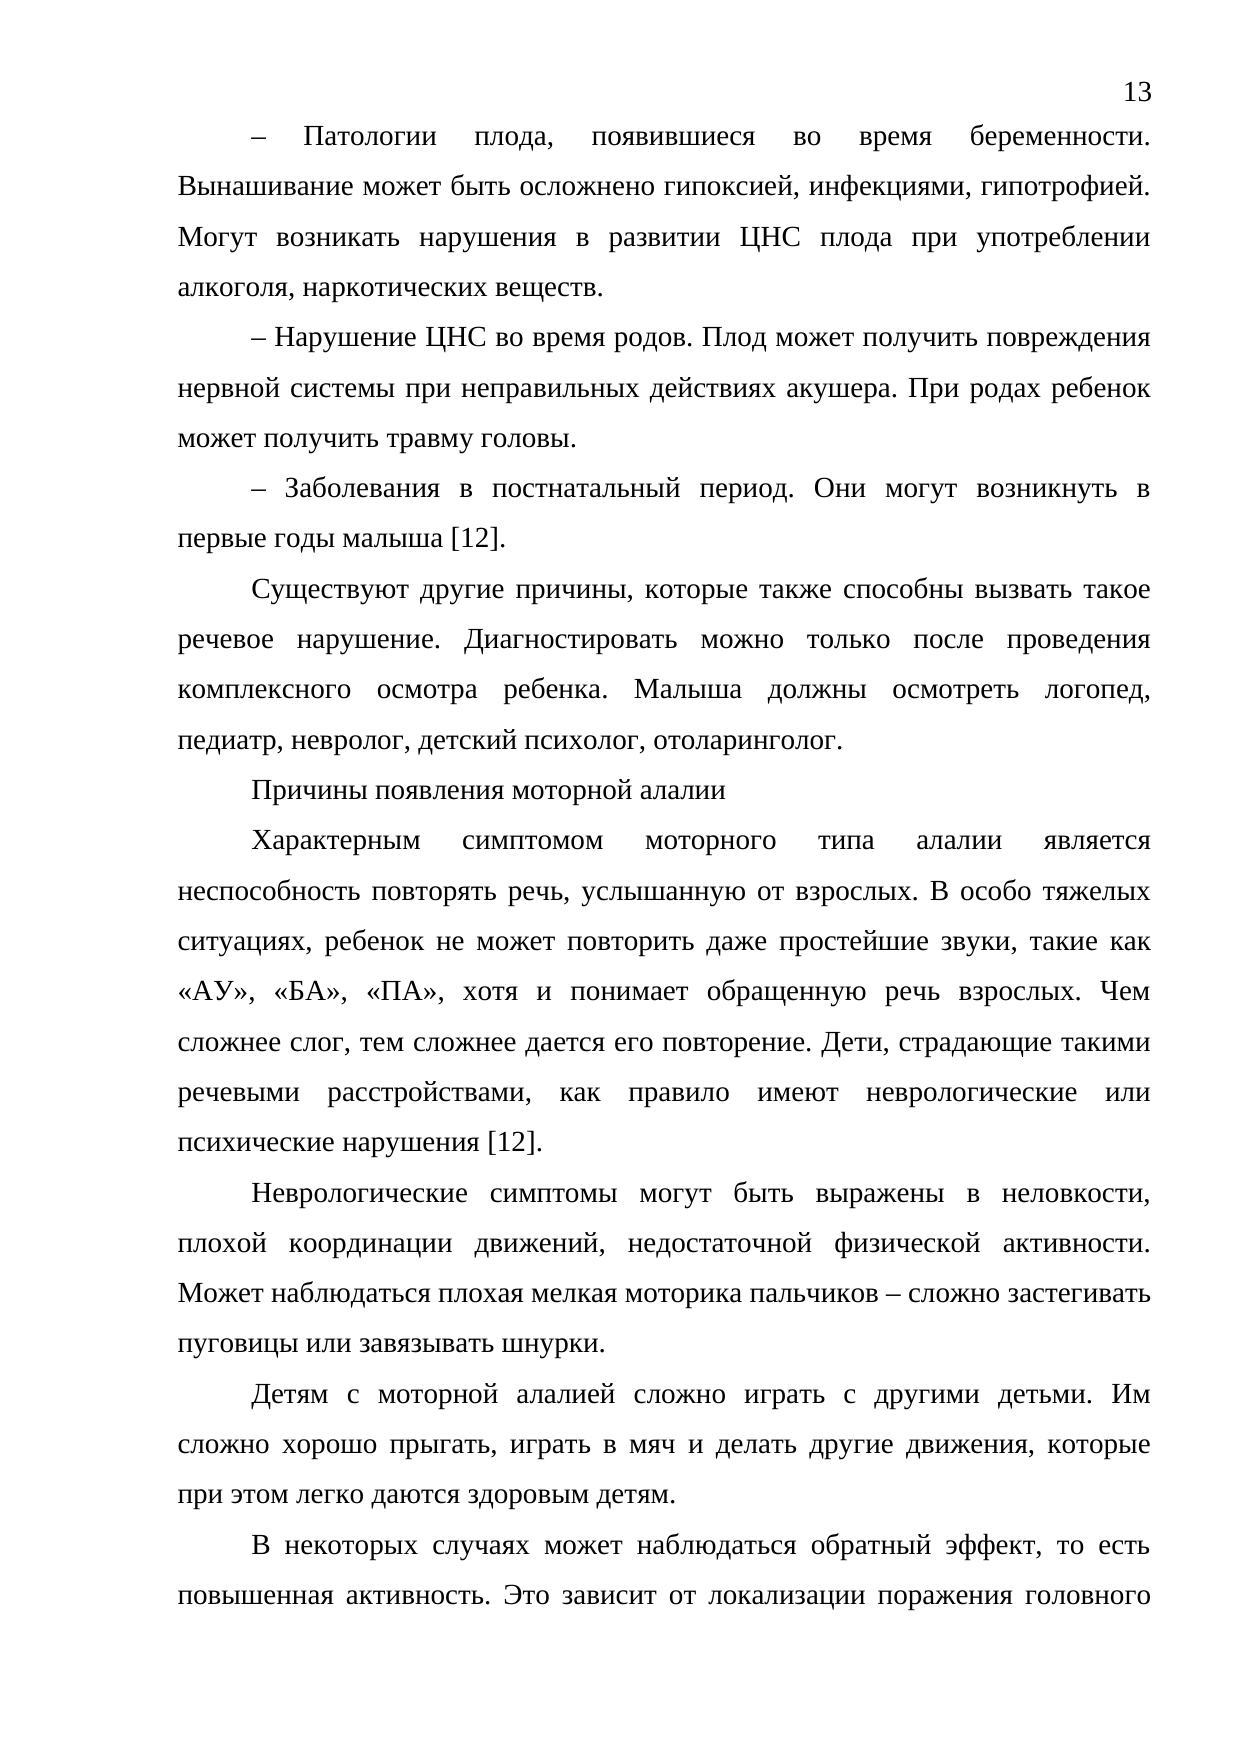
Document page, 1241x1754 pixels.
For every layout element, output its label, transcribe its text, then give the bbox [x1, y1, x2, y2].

text Существуют другие причины, которые также способны вызвать такое речевое нарушение. Диагностировать можно только после проведения комплексного осмотра ребенка. Малыша должны осмотреть логопед, педиатр, невролог, детский психолог, отоларинголог. [177, 571, 1152, 755]
text Характерным симптомом моторного типа алалии является неспособность повторять речь, услышанную от взрослых. В особо тяжелых ситуациях, ребенок не может повторить даже простейшие звуки, такие как «АУ», «БА», «ПА», хотя и понимает обращенную речь взрослых. Чем сложнее слог, тем сложнее дается его повторение. Дети, страдающие такими речевыми расстройствами, как правило имеют неврологические или психические нарушения [12]. [177, 822, 1152, 1158]
text – Заболевания в постнатальный период. Они могут возникнуть в первые годы малыша [12]. [177, 470, 1152, 554]
text – Патологии плода, появившиеся во время беременности. Вынашивание может быть осложнено гипоксией, инфекциями, гипотрофией. Могут возникать нарушения в развитии ЦНС плода при употреблении алкоголя, наркотических веществ. [177, 118, 1152, 303]
text – Нарушение ЦНС во время родов. Плод может получить повреждения нервной системы при неправильных действиях акушера. При родах ребенок может получить травму головы. [177, 319, 1152, 453]
text Причины появления моторной алалии [177, 772, 1152, 806]
text Детям с моторной алалией сложно играть с другими детьми. Им сложно хорошо прыгать, играть в мяч и делать другие движения, которые при этом легко даются здоровым детям. [177, 1376, 1152, 1510]
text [177, 1527, 1152, 1611]
text Неврологические симптомы могут быть выражены в неловкости, плохой координации движений, недостаточной физической активности. Может наблюдаться плохая мелкая моторика пальчиков – сложно застегивать пуговицы или завязывать шнурки. [177, 1175, 1152, 1359]
